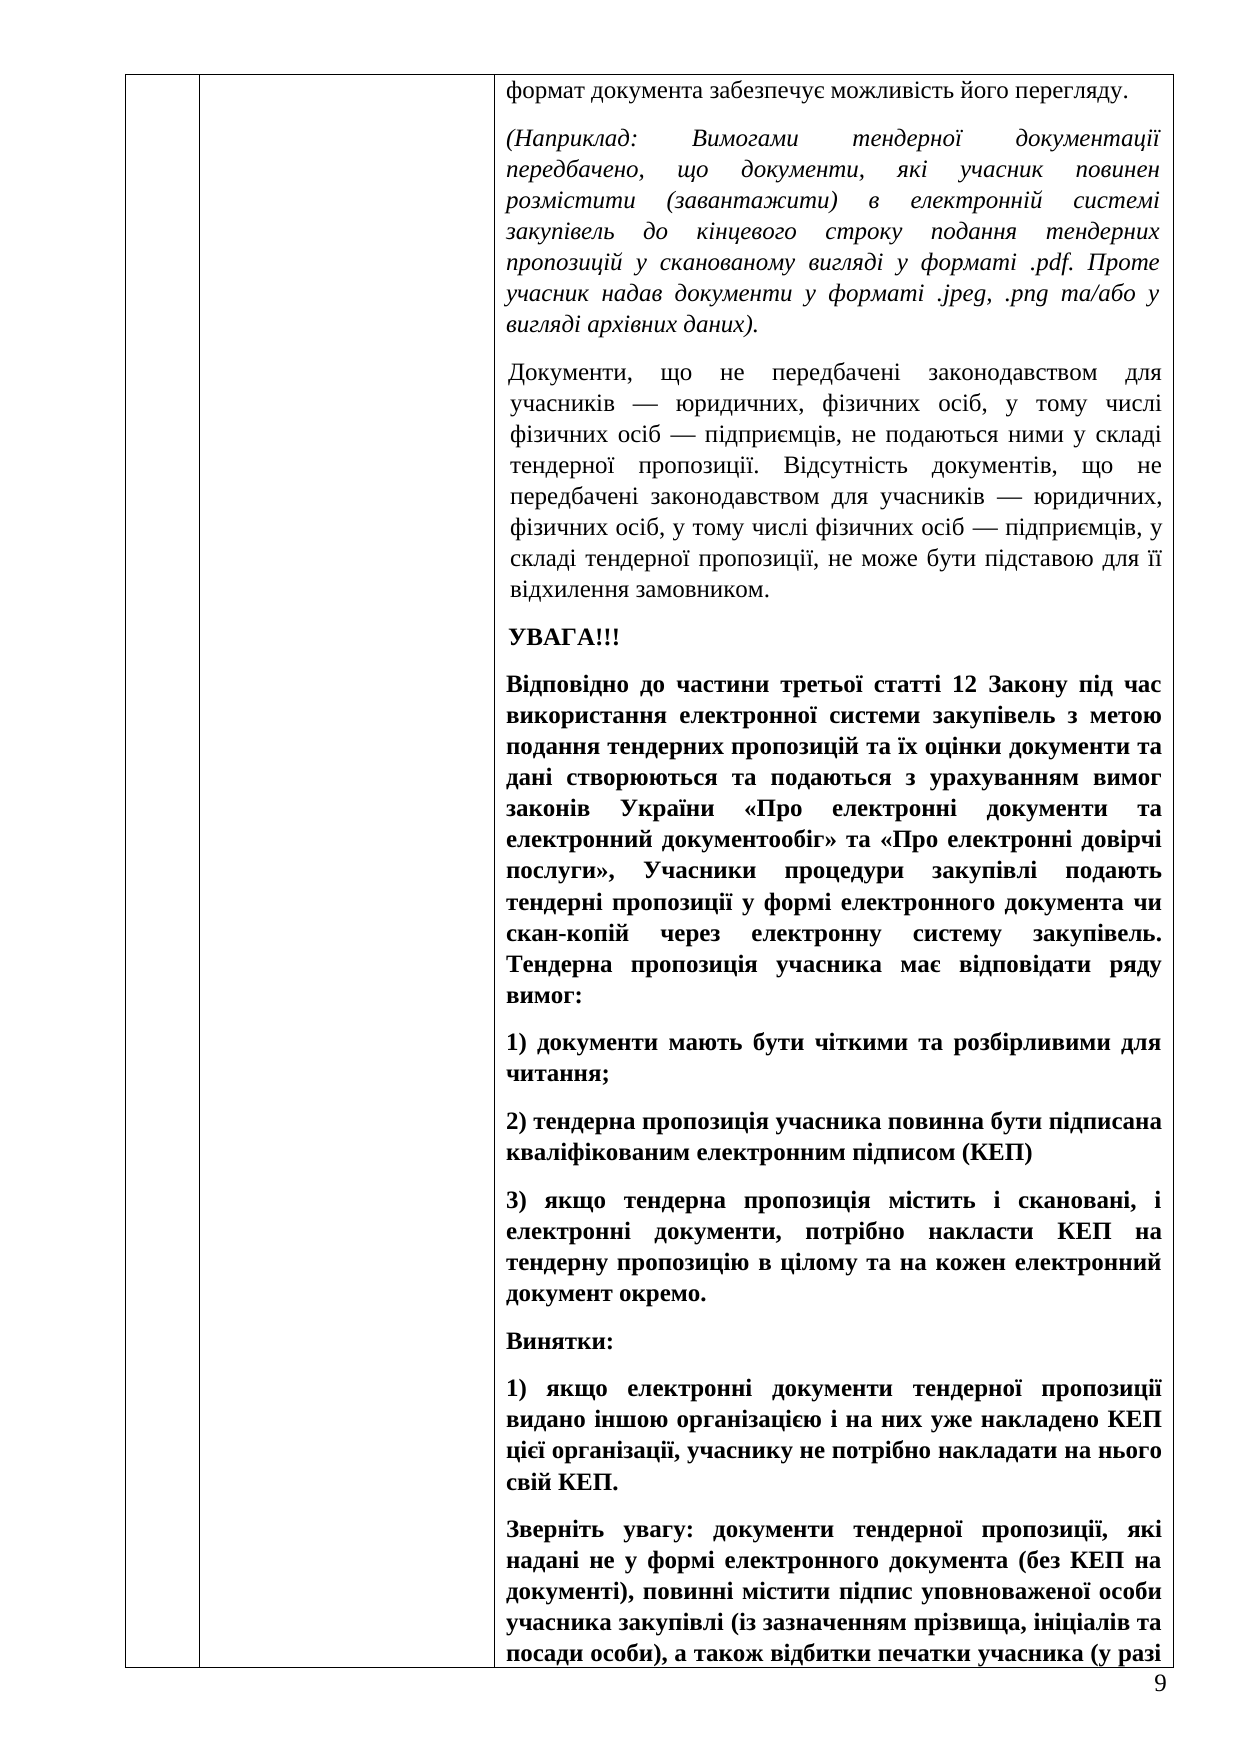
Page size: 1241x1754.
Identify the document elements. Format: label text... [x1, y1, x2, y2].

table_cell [200, 75, 494, 1667]
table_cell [495, 75, 1173, 1667]
table_cell 1 [126, 75, 199, 1667]
